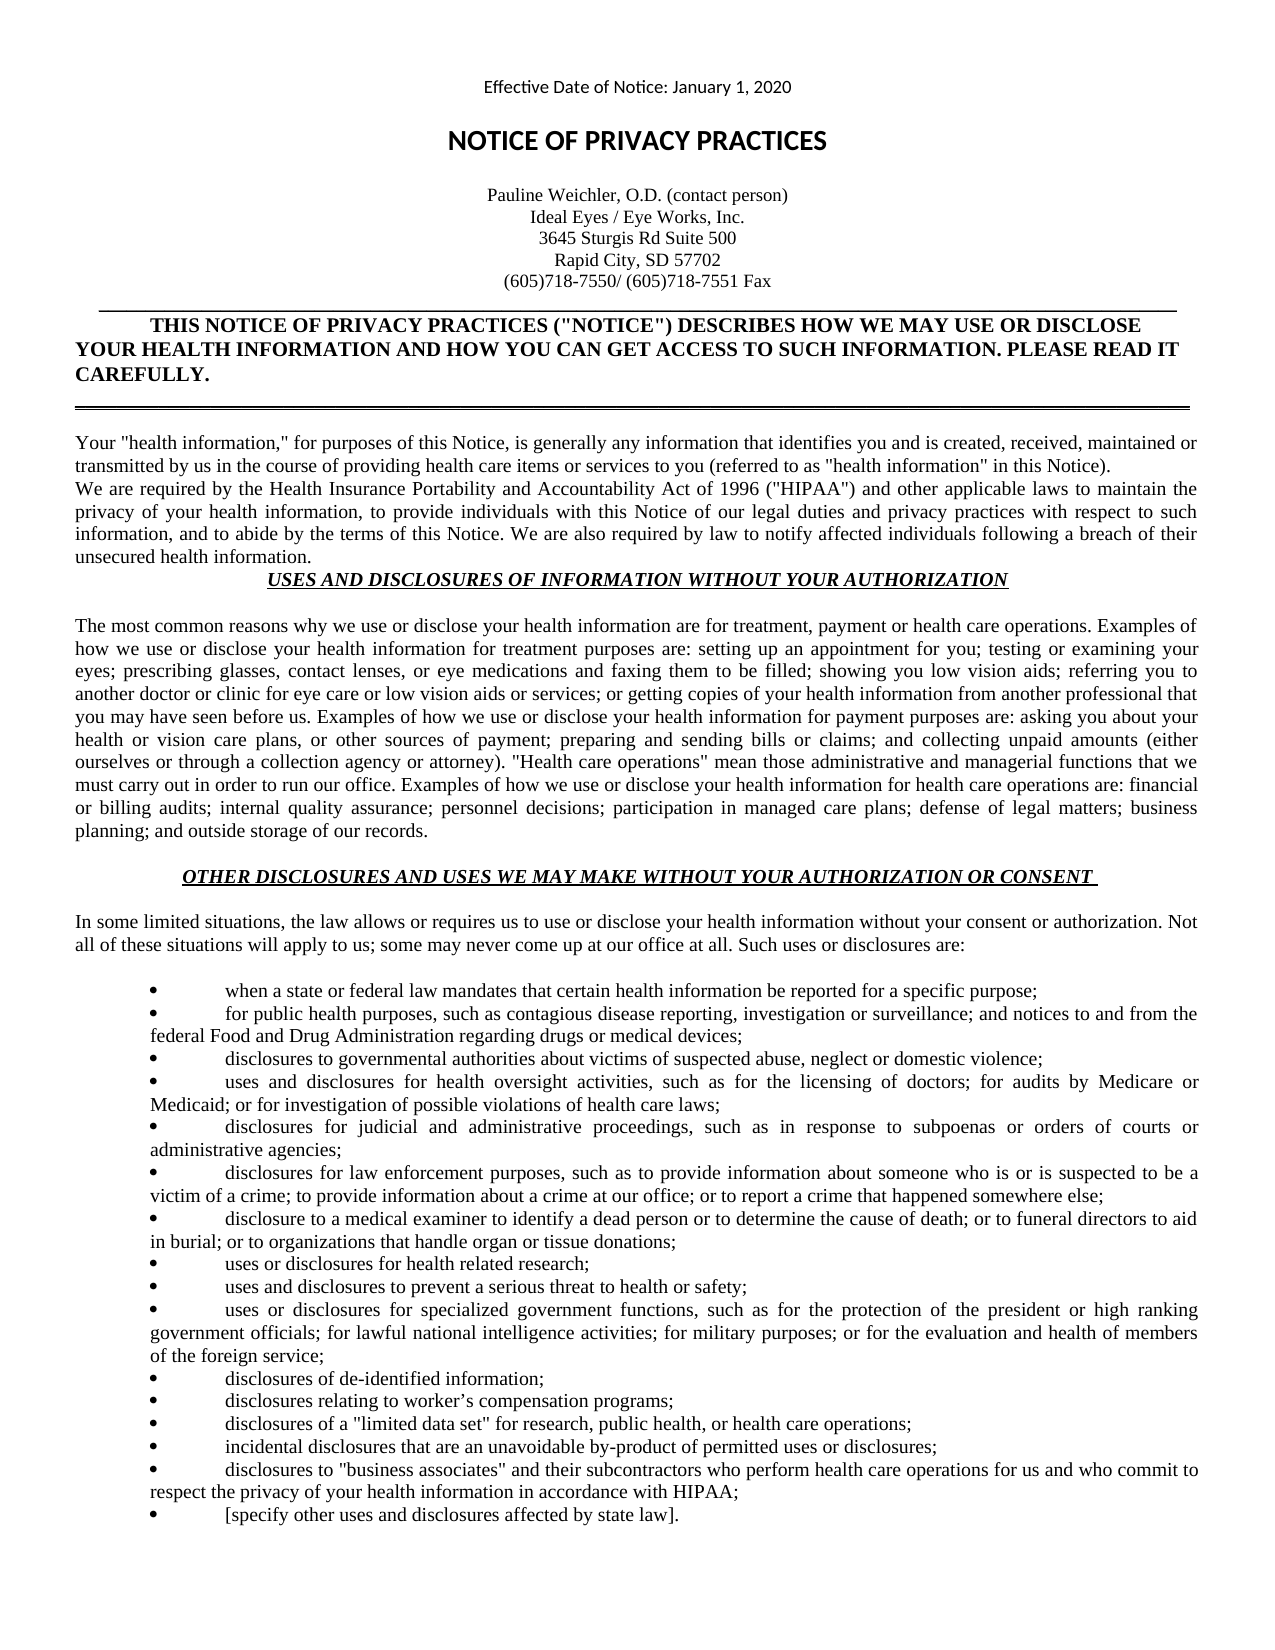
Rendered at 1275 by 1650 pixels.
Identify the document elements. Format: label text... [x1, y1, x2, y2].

list uses and disclosures for health oversight activities, such as for the licensing of doctors; for audits by Medicare or Medicaid; or for investigation of possible violations of health care laws; [150, 1070, 1200, 1116]
list [specify other uses and disclosures affected by state law]. [150, 1503, 1200, 1526]
text This Notice of Privacy Practices ("Notice") describes how we may use or disclose your health information and how you can get access to such information. Please read it carefully. [75, 313, 1200, 386]
list for public health purposes, such as contagious disease reporting, investigation or surveillance; and notices to and from the federal Food and Drug Administration regarding drugs or medical devices; [150, 1001, 1200, 1047]
text Other Disclosures and Uses We May Make Without Your Authorization or Consent [75, 864, 1200, 887]
list disclosure to a medical examiner to identify a dead person or to determine the cause of death; or to funeral directors to aid in burial; or to organizations that handle organ or tissue donations; [150, 1207, 1200, 1252]
list disclosures of de-identified information; [150, 1366, 1200, 1389]
list disclosures relating to worker’s compensation programs; [150, 1389, 1200, 1412]
list disclosures for law enforcement purposes, such as to provide information about someone who is or is suspected to be a victim of a crime; to provide information about a crime at our office; or to report a crime that happened somewhere else; [150, 1161, 1200, 1207]
text Ideal Eyes / Eye Works, Inc. [75, 206, 1200, 227]
list disclosures for judicial and administrative proceedings, such as in response to subpoenas or orders of courts or administrative agencies; [150, 1116, 1200, 1161]
list disclosures of a "limited data set" for research, public health, or health care operations; [150, 1412, 1200, 1435]
text Your "health information," for purposes of this Notice, is generally any information that identifies you and is created, received, maintained or transmitted by us in the course of providing health care items or services to you (referred to as "health information" in this Notice). [75, 431, 1200, 477]
list when a state or federal law mandates that certain health information be reported for a specific purpose; [150, 979, 1200, 1001]
list uses or disclosures for specialized government functions, such as for the protection of the president or high ranking government officials; for lawful national intelligence activities; for military purposes; or for the evaluation and health of members of the foreign service; [150, 1298, 1200, 1366]
text USES AND DISCLOSURES OF INFORMATION WITHOUT YOUR AUTHORIZATION [75, 568, 1200, 591]
text We are required by the Health Insurance Portability and Accountability Act of 1996 ("HIPAA") and other applicable laws to maintain the privacy of your health information, to provide individuals with this Notice of our legal duties and privacy practices with respect to such information, and to abide by the terms of this Notice. We are also required by law to notify affected individuals following a breach of their unsecured health information. [75, 477, 1200, 568]
text The most common reasons why we use or disclose your health information are for treatment, payment or health care operations. Examples of how we use or disclose your health information for treatment purposes are: setting up an appointment for you; testing or examining your eyes; prescribing glasses, contact lenses, or eye medications and faxing them to be filled; showing you low vision aids; referring you to another doctor or clinic for eye care or low vision aids or services; or getting copies of your health information from another professional that you may have seen before us. Examples of how we use or disclose your health information for payment purposes are: asking you about your health or vision care plans, or other sources of payment; preparing and sending bills or claims; and collecting unpaid amounts (either ourselves or through a collection agency or attorney). "Health care operations" mean those administrative and managerial functions that we must carry out in order to run our office. Examples of how we use or disclose your health information for health care operations are: financial or billing audits; internal quality assurance; personnel decisions; participation in managed care plans; defense of legal matters; business planning; and outside storage of our records. [75, 614, 1200, 842]
list uses and disclosures to prevent a serious threat to health or safety; [150, 1275, 1200, 1298]
text Pauline Weichler, O.D. (contact person) [75, 184, 1200, 206]
text Effective Date of Notice: January 1, 2020 [75, 75, 1200, 98]
list disclosures to governmental authorities about victims of suspected abuse, neglect or domestic violence; [150, 1047, 1200, 1070]
list incidental disclosures that are an unavoidable by-product of permitted uses or disclosures; [150, 1435, 1200, 1458]
text (605)718-7550/ (605)718-7551 Fax ___________________________________________________________________________________________________________________ [75, 270, 1200, 313]
list uses or disclosures for health related research; [150, 1252, 1200, 1275]
text NOTICE OF PRIVACY PRACTICES [75, 122, 1200, 158]
list disclosures to "business associates" and their subcontractors who perform health care operations for us and who commit to respect the privacy of your health information in accordance with HIPAA; [150, 1458, 1200, 1503]
text Rapid City, SD 57702 [75, 249, 1200, 270]
text In some limited situations, the law allows or requires us to use or disclose your health information without your consent or authorization. Not all of these situations will apply to us; some may never come up at our office at all. Such uses or disclosures are: [75, 910, 1200, 956]
text 3645 Sturgis Rd Suite 500 [75, 227, 1200, 249]
text ___________________________________________________________________________________________________________ [75, 386, 1200, 409]
